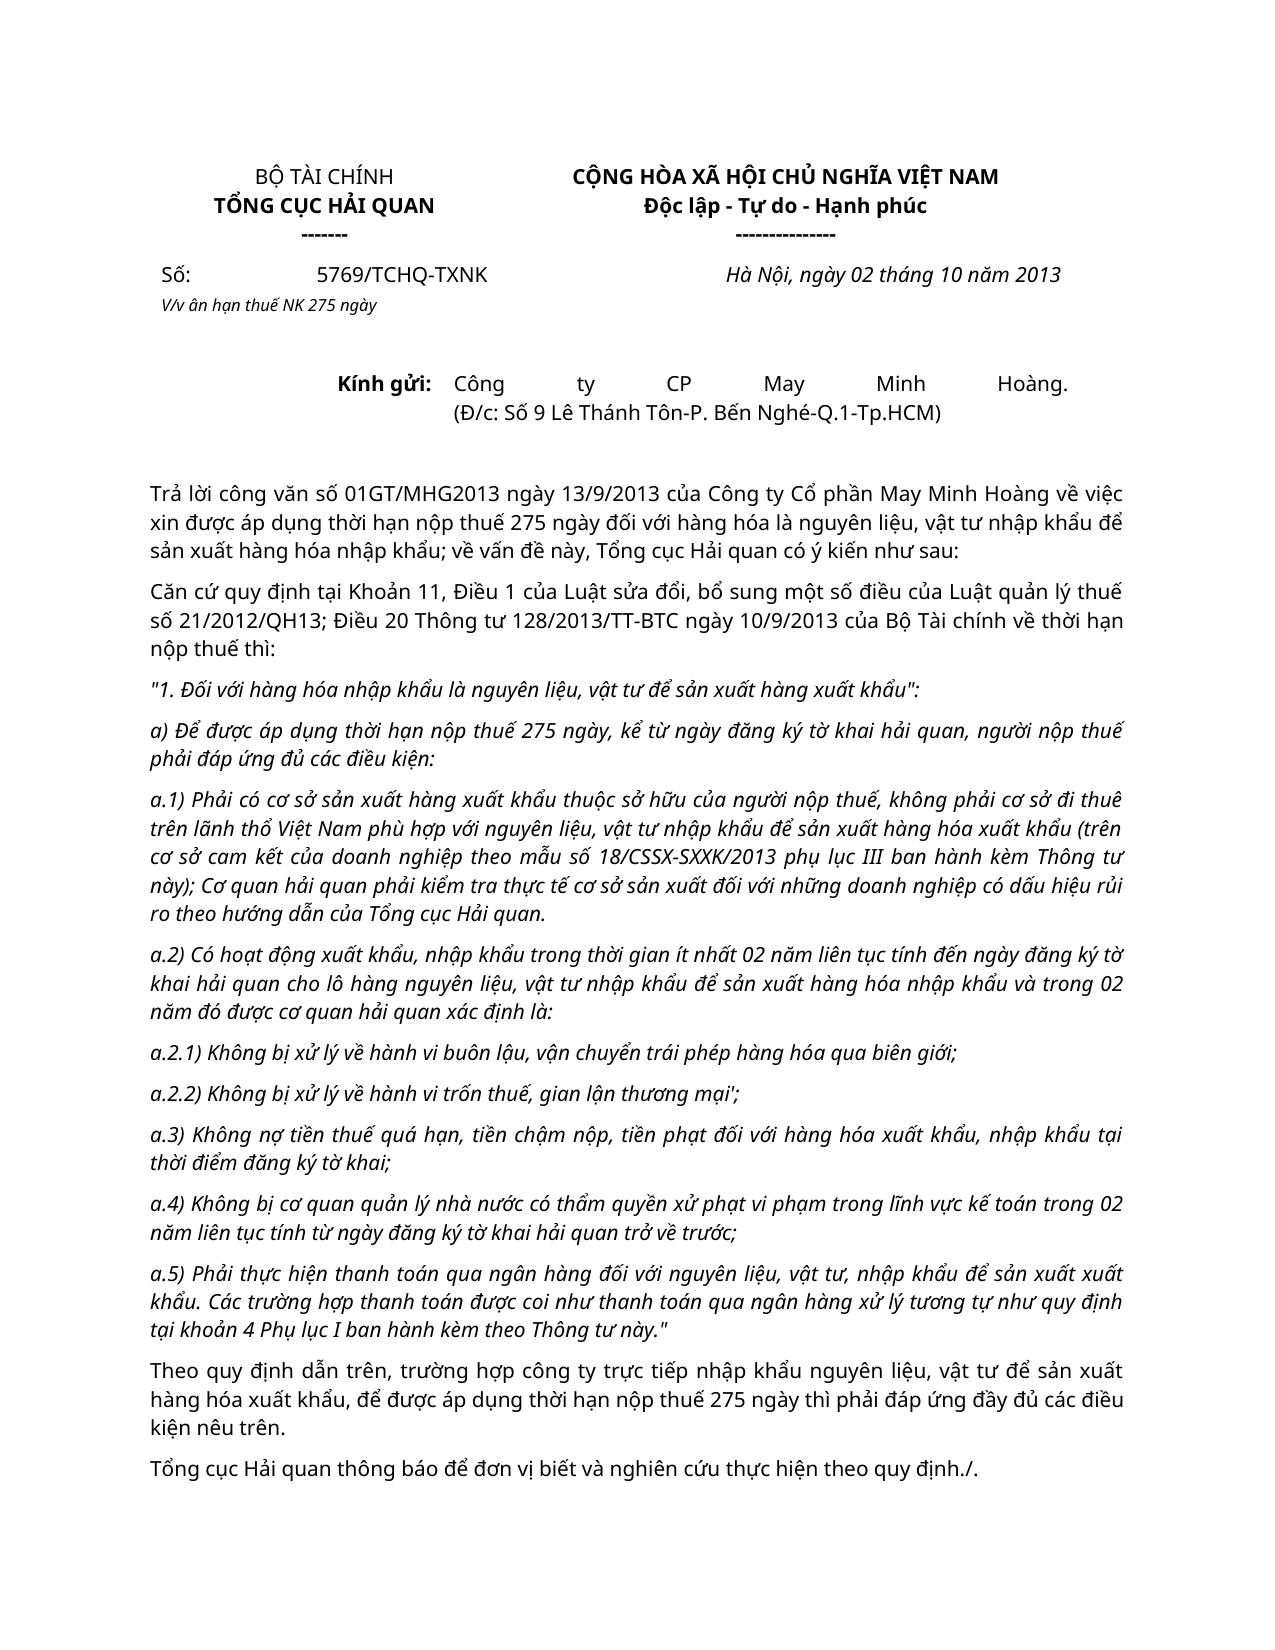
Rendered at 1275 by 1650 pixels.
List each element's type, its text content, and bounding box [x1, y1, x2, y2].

text Trả lời công văn số 01GT/MHG2013 ngày 13/9/2013 của Công ty Cổ phần May Minh Hoàng về việc xin được áp dụng thời hạn nộp thuế 275 ngày đối với hàng hóa là nguyên liệu, vật tư nhập khẩu để sản xuất hàng hóa nhập khẩu; về vấn đề này, Tổng cục Hải quan có ý kiến như sau: [150, 479, 1125, 565]
text a.4) Không bị cơ quan quản lý nhà nước có thẩm quyền xử phạt vi phạm trong lĩnh vực kế toán trong 02 năm liên tục tính từ ngày đăng ký tờ khai hải quan trở về trước; [150, 1189, 1125, 1246]
text a) Để được áp dụng thời hạn nộp thuế 275 ngày, kể từ ngày đăng ký tờ khai hải quan, người nộp thuế phải đáp ứng đủ các điều kiện: [150, 716, 1125, 773]
text a.3) Không nợ tiền thuế quá hạn, tiền chậm nộp, tiền phạt đối với hàng hóa xuất khẩu, nhập khẩu tại thời điểm đăng ký tờ khai; [150, 1120, 1125, 1177]
text a.2) Có hoạt động xuất khẩu, nhập khẩu trong thời gian ít nhất 02 năm liên tục tính đến ngày đăng ký tờ khai hải quan cho lô hàng nguyên liệu, vật tư nhập khẩu để sản xuất hàng hóa nhập khẩu và trong 02 năm đó được cơ quan hải quan xác định là: [150, 940, 1125, 1026]
text Tổng cục Hải quan thông báo để đơn vị biết và nghiên cứu thực hiện theo quy định./. [150, 1454, 1125, 1483]
text a.2.1) Không bị xử lý về hành vi buôn lậu, vận chuyển trái phép hàng hóa qua biên giới; [150, 1038, 1125, 1066]
text Theo quy định dẫn trên, trường hợp công ty trực tiếp nhập khẩu nguyên liệu, vật tư để sản xuất hàng hóa xuất khẩu, để được áp dụng thời hạn nộp thuế 275 ngày thì phải đáp ứng đầy đủ các điều kiện nêu trên. [150, 1356, 1125, 1442]
table_header BỘ TÀI CHÍNH TỔNG CỤC HẢI QUAN ------- [150, 150, 499, 248]
table_header CỘNG HÒA XÃ HỘI CHỦ NGHĨA VIỆT NAM Độc lập - Tự do - Hạnh phúc --------------- [499, 150, 1072, 248]
text a.5) Phải thực hiện thanh toán qua ngân hàng đối với nguyên liệu, vật tư, nhập khẩu để sản xuất xuất khẩu. Các trường hợp thanh toán được coi như thanh toán qua ngân hàng xử lý tương tự như quy định tại khoản 4 Phụ lục I ban hành kèm theo Thông tư này." [150, 1259, 1125, 1344]
text a.2.2) Không bị xử lý về hành vi trốn thuế, gian lận thương mại'; [150, 1079, 1125, 1107]
text Căn cứ quy định tại Khoản 11, Điều 1 của Luật sửa đổi, bổ sung một số điều của Luật quản lý thuế số 21/2012/QH13; Điều 20 Thông tư 128/2013/TT-BTC ngày 10/9/2013 của Bộ Tài chính về thời hạn nộp thuế thì: [150, 577, 1125, 663]
text a.1) Phải có cơ sở sản xuất hàng xuất khẩu thuộc sở hữu của người nộp thuế, không phải cơ sở đi thuê trên lãnh thổ Việt Nam phù hợp với nguyên liệu, vật tư nhập khẩu để sản xuất hàng hóa xuất khẩu (trên cơ sở cam kết của doanh nghiệp theo mẫu số 18/CSSX-SXXK/2013 phụ lục III ban hành kèm Thông tư này); Cơ quan hải quan phải kiểm tra thực tế cơ sở sản xuất đối với những doanh nghiệp có dấu hiệu rủi ro theo hướng dẫn của Tổng cục Hải quan. [150, 786, 1125, 928]
table_cell Hà Nội, ngày 02 tháng 10 năm 2013 [499, 248, 1072, 316]
table_header Kính gửi: [150, 357, 442, 426]
text "1. Đối với hàng hóa nhập khẩu là nguyên liệu, vật tư để sản xuất hàng xuất khẩu": [150, 675, 1125, 704]
table_cell Số: 5769/TCHQ-TXNK V/v ân hạn thuế NK 275 ngày [150, 248, 499, 316]
table_header Công ty CP May Minh Hoàng. (Đ/c: Số 9 Lê Thánh Tôn-P. Bến Nghé-Q.1-Tp.HCM) [443, 357, 1080, 426]
